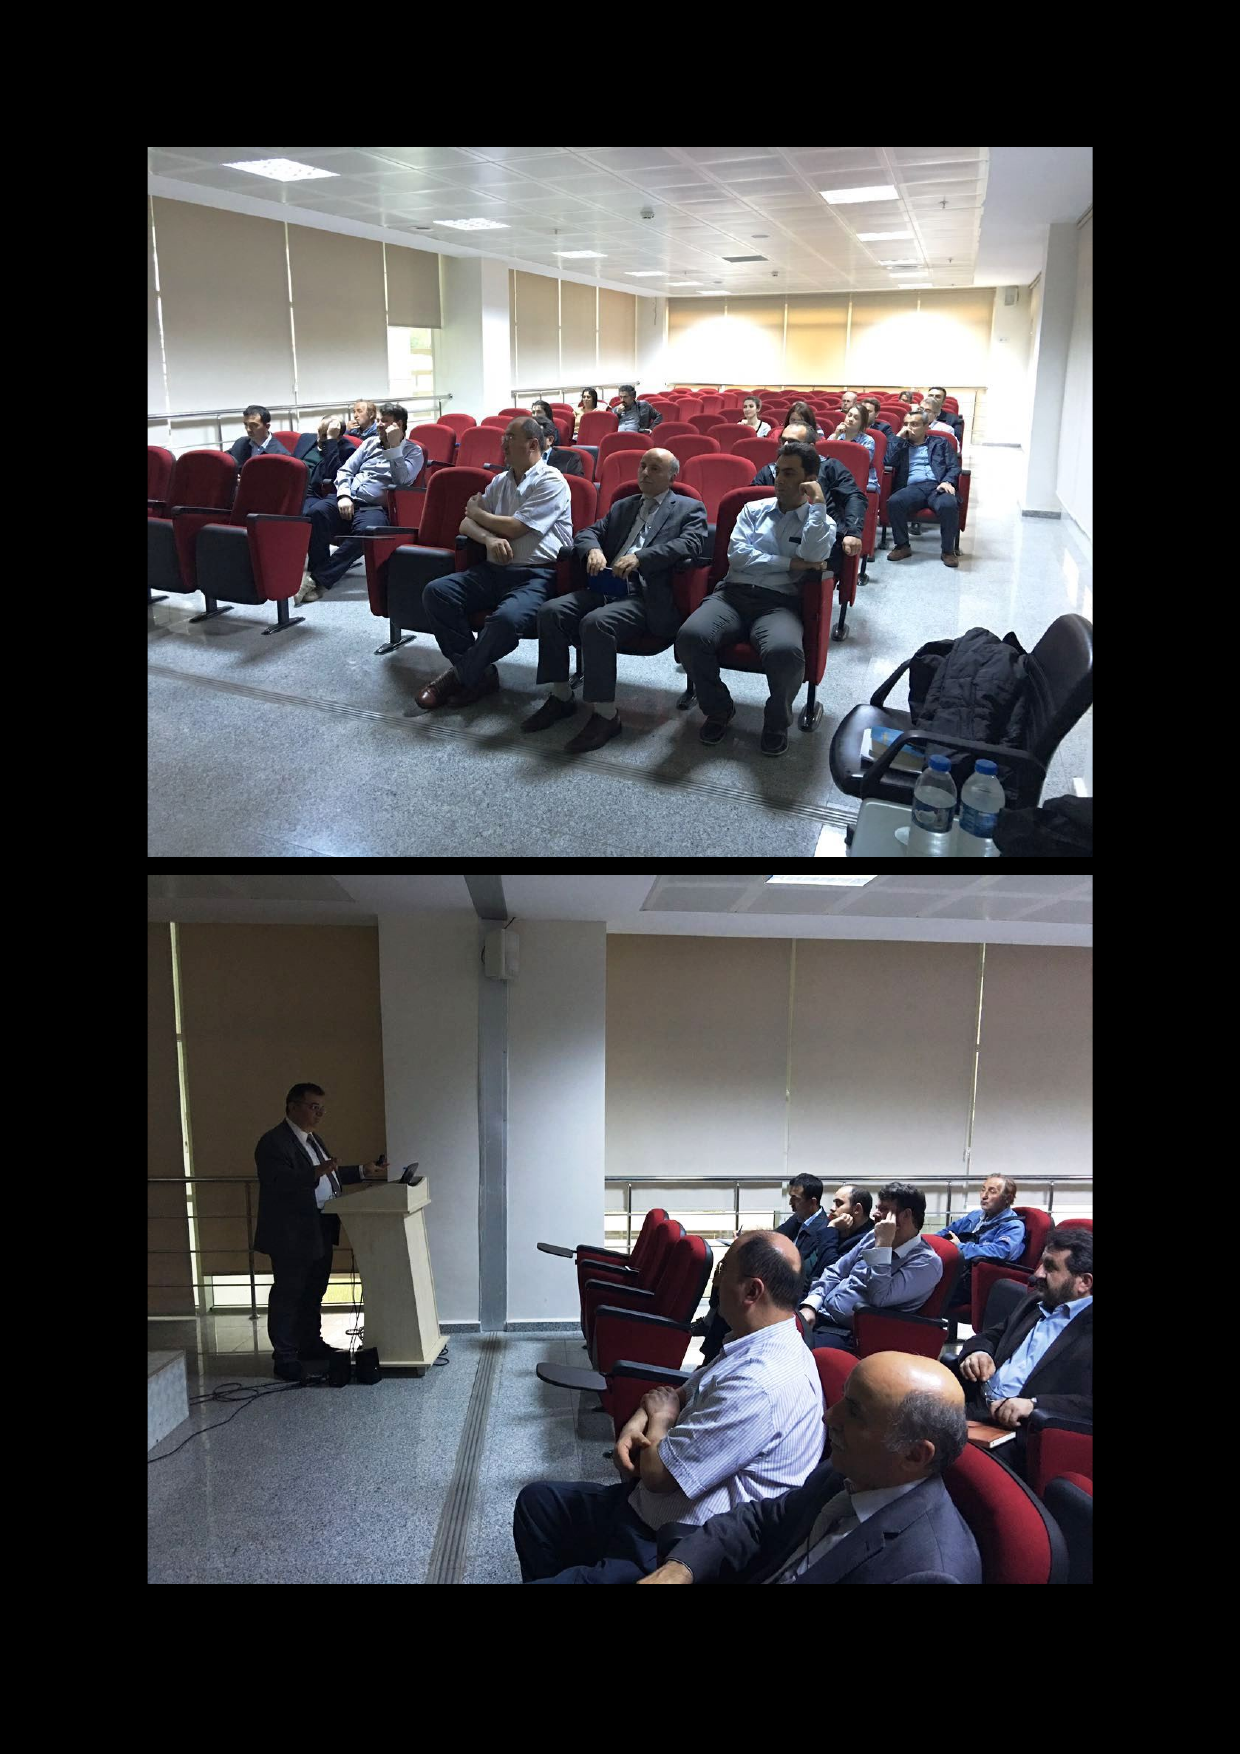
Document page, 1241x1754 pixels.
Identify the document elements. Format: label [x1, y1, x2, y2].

picture [147, 147, 1093, 857]
picture [147, 875, 1093, 1584]
